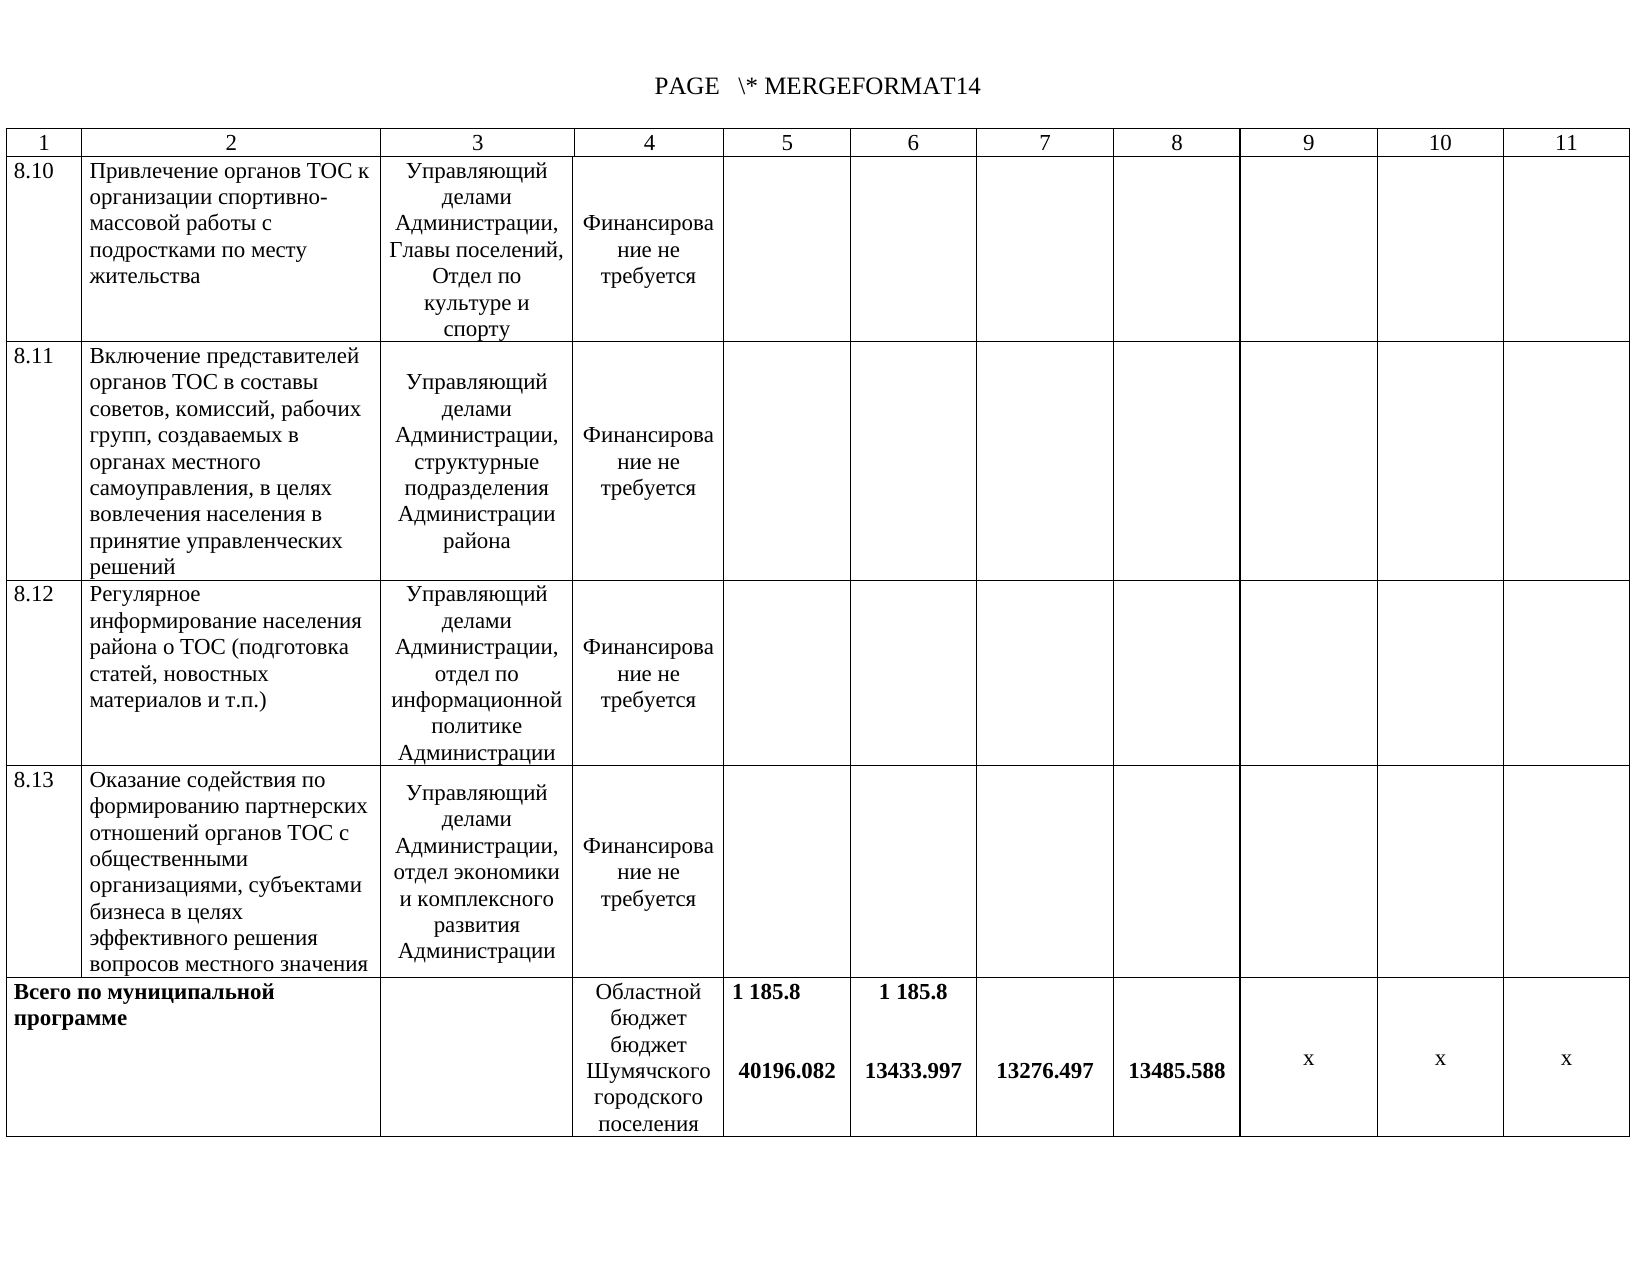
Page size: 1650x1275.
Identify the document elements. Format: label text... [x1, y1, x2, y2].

table_cell х [1241, 978, 1377, 1136]
table_cell [724, 157, 850, 341]
table_cell Финансирование не требуется [573, 342, 723, 579]
table_header 10 [1378, 129, 1503, 156]
table_cell [977, 342, 1113, 579]
table_cell [724, 342, 850, 579]
table_cell 8.13 [7, 766, 81, 977]
table_header 4 [575, 129, 723, 156]
table_cell [1504, 342, 1629, 579]
table_cell [1114, 766, 1239, 977]
table_header 7 [977, 129, 1113, 156]
table_cell [1378, 157, 1503, 341]
table_cell [1504, 581, 1629, 765]
table_cell [724, 766, 850, 977]
table_cell 8.11 [7, 342, 81, 579]
table_cell [1241, 342, 1377, 579]
table_cell х [1504, 978, 1629, 1136]
table_cell [1504, 157, 1629, 341]
table_cell 13485.588 [1114, 978, 1239, 1136]
table_header 1 [7, 129, 81, 156]
table_cell [851, 766, 976, 977]
table_cell [977, 157, 1113, 341]
table_cell [851, 157, 976, 341]
table_cell Привлечение органов ТОС к организации спортивно- массовой работы с подростками по месту жительства [82, 157, 380, 341]
table_cell Управляющий делами Администрации, отдел по информационной политике Администрации [381, 581, 572, 765]
table_cell [851, 581, 976, 765]
table_header 9 [1241, 129, 1377, 156]
table_header 11 [1504, 129, 1629, 156]
table_cell Финансирование не требуется [573, 766, 723, 977]
table_cell [1241, 581, 1377, 765]
table_cell [1114, 342, 1239, 579]
table_cell [1378, 342, 1503, 579]
table_cell Финансирование не требуется [573, 581, 723, 765]
table_cell [1114, 581, 1239, 765]
table_cell 1 185.8 40196.082 [724, 978, 850, 1136]
table_cell Оказание содействия по формированию партнерских отношений органов ТОС с общественными организациями, субъектами бизнеса в целях эффективного решения вопросов местного значения [82, 766, 380, 977]
table_header 8 [1114, 129, 1239, 156]
table_cell [1241, 157, 1377, 341]
table_cell х [1378, 978, 1503, 1136]
table_header 2 [82, 129, 380, 156]
table_cell Областной бюджет бюджет Шумячского городского поселения [573, 978, 723, 1136]
table_cell [977, 581, 1113, 765]
table_header 6 [851, 129, 976, 156]
table_header 5 [724, 129, 850, 156]
table_cell [1378, 581, 1503, 765]
table_cell [1378, 766, 1503, 977]
table_cell Включение представителей органов ТОС в составы советов, комиссий, рабочих групп, создаваемых в органах местного самоуправления, в целях вовлечения населения в принятие управленческих решений [82, 342, 380, 579]
table_cell [1504, 766, 1629, 977]
table_cell [1114, 157, 1239, 341]
table_cell [381, 978, 572, 1136]
table_cell [851, 342, 976, 579]
table_cell Регулярное информирование населения района о ТОС (подготовка статей, новостных материалов и т.п.) [82, 581, 380, 765]
table_cell [977, 766, 1113, 977]
table_cell 8.12 [7, 581, 81, 765]
table_cell Управляющий делами Администрации, отдел экономики и комплексного развития Администрации [381, 766, 572, 977]
table_cell [1241, 766, 1377, 977]
table_cell 8.10 [7, 157, 81, 341]
table_cell Управляющий делами Администрации, Главы поселений, Отдел по культуре и спорту [381, 157, 572, 341]
table_cell Всего по муниципальной программе [7, 978, 380, 1136]
table_cell Управляющий делами Администрации, структурные подразделения Администрации района [381, 342, 572, 579]
table_header 3 [381, 129, 574, 156]
table_cell 13276.497 [977, 978, 1113, 1136]
table_cell Финансирование не требуется [573, 157, 723, 341]
table_cell 1 185.8 13433.997 [851, 978, 976, 1136]
table_cell [724, 581, 850, 765]
